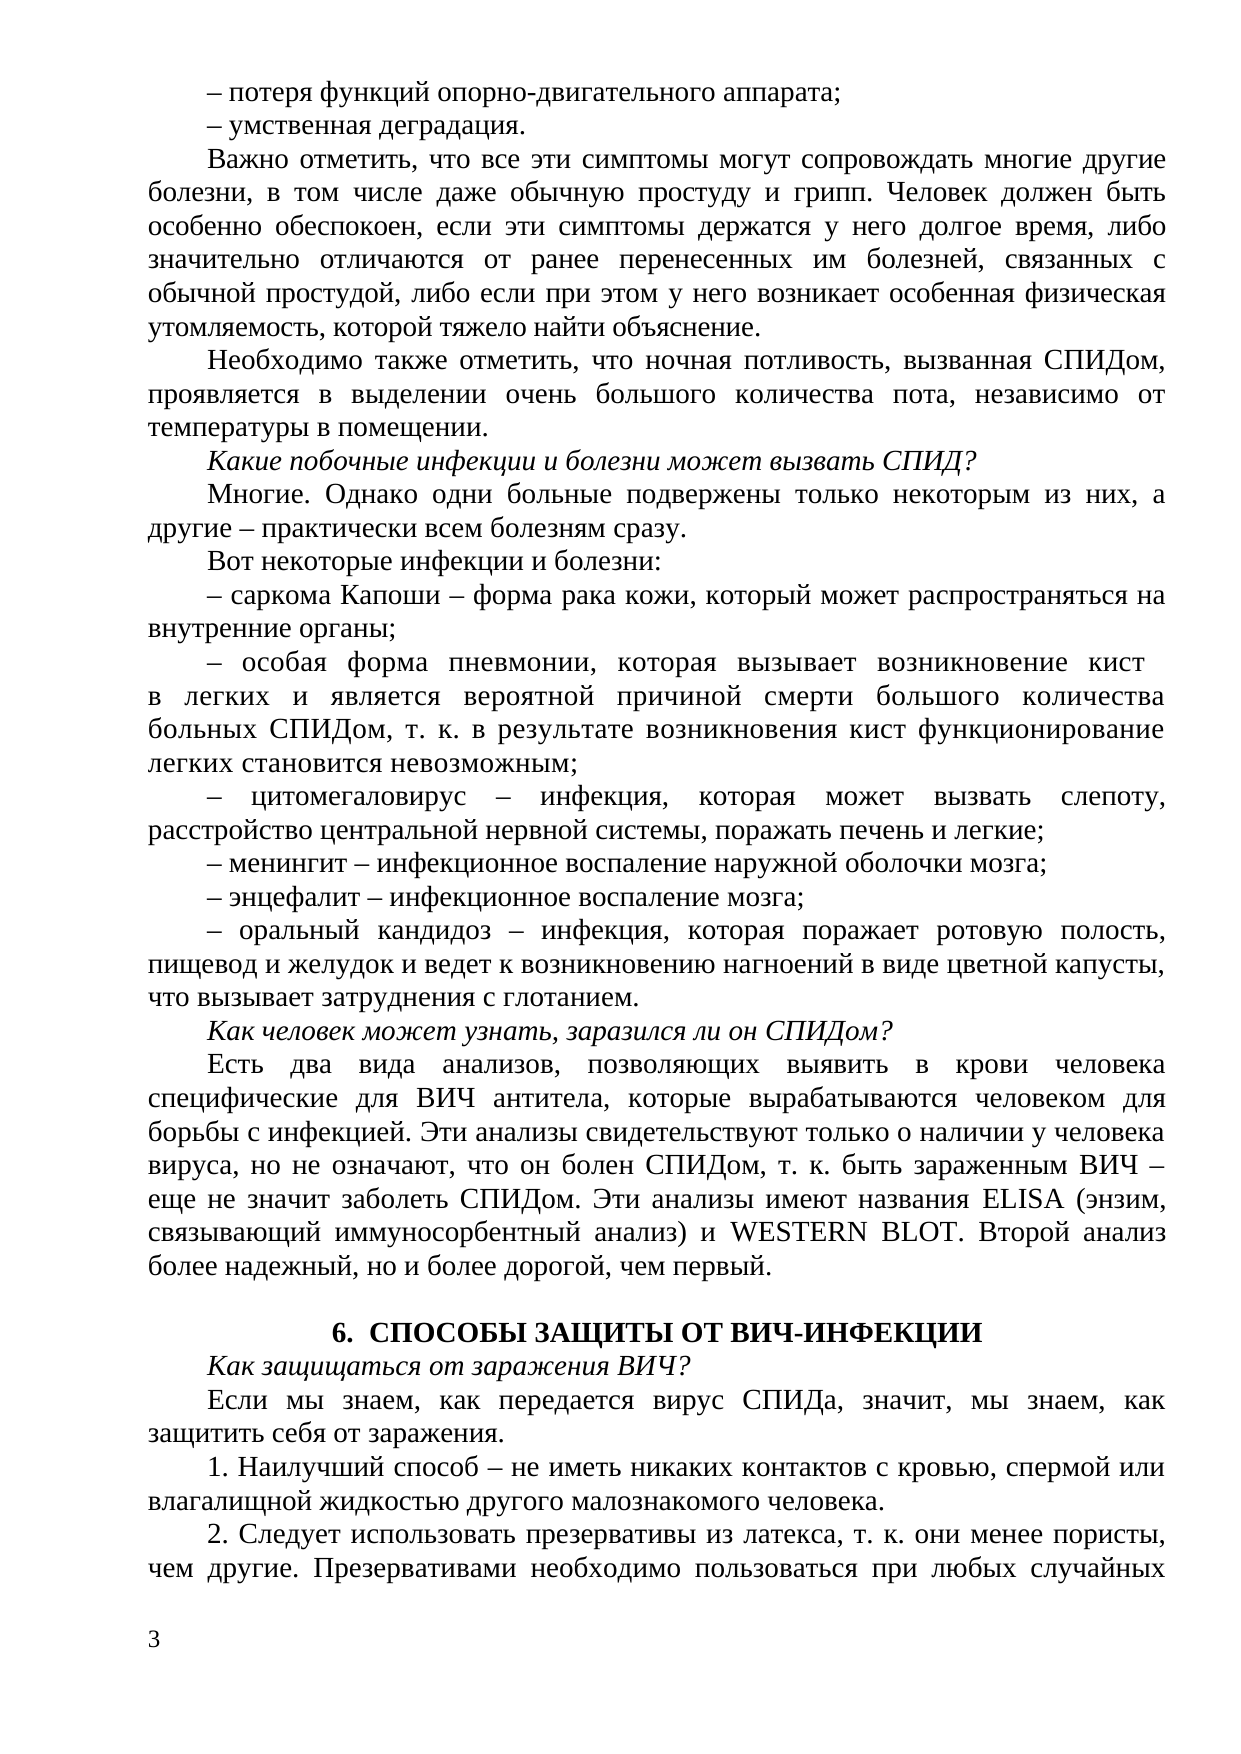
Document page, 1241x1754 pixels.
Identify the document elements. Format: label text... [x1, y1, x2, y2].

list – энцефалит – инфекционное воспаление мозга; [148, 879, 1167, 912]
list Необходимо также отметить, что ночная потливость, вызванная СПИДом, проявляется в выделении очень большого количества пота, независимо от температуры в помещении. [148, 342, 1167, 443]
list – оральный кандидоз – инфекция, которая поражает ротовую полость, пищевод и желудок и ведет к возникновению нагноений в виде цветной капусты, что вызывает затруднения с глотанием. [148, 912, 1167, 1013]
list Какие побочные инфекции и болезни может вызвать СПИД? [148, 443, 1167, 476]
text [148, 1516, 1167, 1583]
list Способы защиты от ВИЧ-инфекции [148, 1315, 1167, 1348]
list – саркома Капоши – форма рака кожи, который может распространяться на внутренние органы; [148, 577, 1167, 644]
text Как защищаться от заражения ВИЧ? [148, 1348, 1167, 1382]
list Вот некоторые инфекции и болезни: [148, 543, 1167, 577]
list – менингит – инфекционное воспаление наружной оболочки мозга; [148, 845, 1167, 879]
text Если мы знаем, как передается вирус СПИДа, значит, мы знаем, как защитить себя от заражения. [148, 1382, 1167, 1449]
list Важно отметить, что все эти симптомы могут сопровождать многие другие болезни, в том числе даже обычную простуду и грипп. Человек должен быть особенно обеспокоен, если эти симптомы держатся у него долгое время, либо значительно отличаются от ранее перенесенных им болезней, связанных с обычной простудой, либо если при этом у него возникает особенная физическая утомляемость, которой тяжело найти объяснение. [148, 141, 1167, 342]
list – потеря функций опорно-двигательного аппарата; [148, 74, 1167, 107]
list Многие. Однако одни больные подвержены только некоторым из них, а другие – практически всем болезням сразу. [148, 476, 1167, 543]
list Как человек может узнать, заразился ли он СПИДом? [207, 1013, 1167, 1047]
list – умственная деградация. [148, 107, 1167, 141]
list – особая форма пневмонии, которая вызывает возникновение кист в легких и является вероятной причиной смерти большого количества больных СПИДом, т. к. в результате возникновения кист функционирование легких становится невозможным; [148, 644, 1167, 778]
list – цитомегаловирус – инфекция, которая может вызвать слепоту, расстройство центральной нервной системы, поражать печень и легкие; [148, 778, 1167, 845]
list Есть два вида анализов, позволяющих выявить в крови человека специфические для ВИЧ антитела, которые вырабатываются человеком для борьбы с инфекцией. Эти анализы свидетельствуют только о наличии у человека вируса, но не означают, что он болен СПИДом, т. к. быть зараженным ВИЧ – еще не значит заболеть СПИДом. Эти анализы имеют названия ELISA (энзим, связывающий иммуносорбентный анализ) и WESTERN BLOT. Второй анализ более надежный, но и более дорогой, чем первый. [148, 1047, 1167, 1281]
text 1. Наилучший способ – не иметь никаких контактов с кровью, спермой или влагалищной жидкостью другого малознакомого человека. [148, 1449, 1167, 1516]
